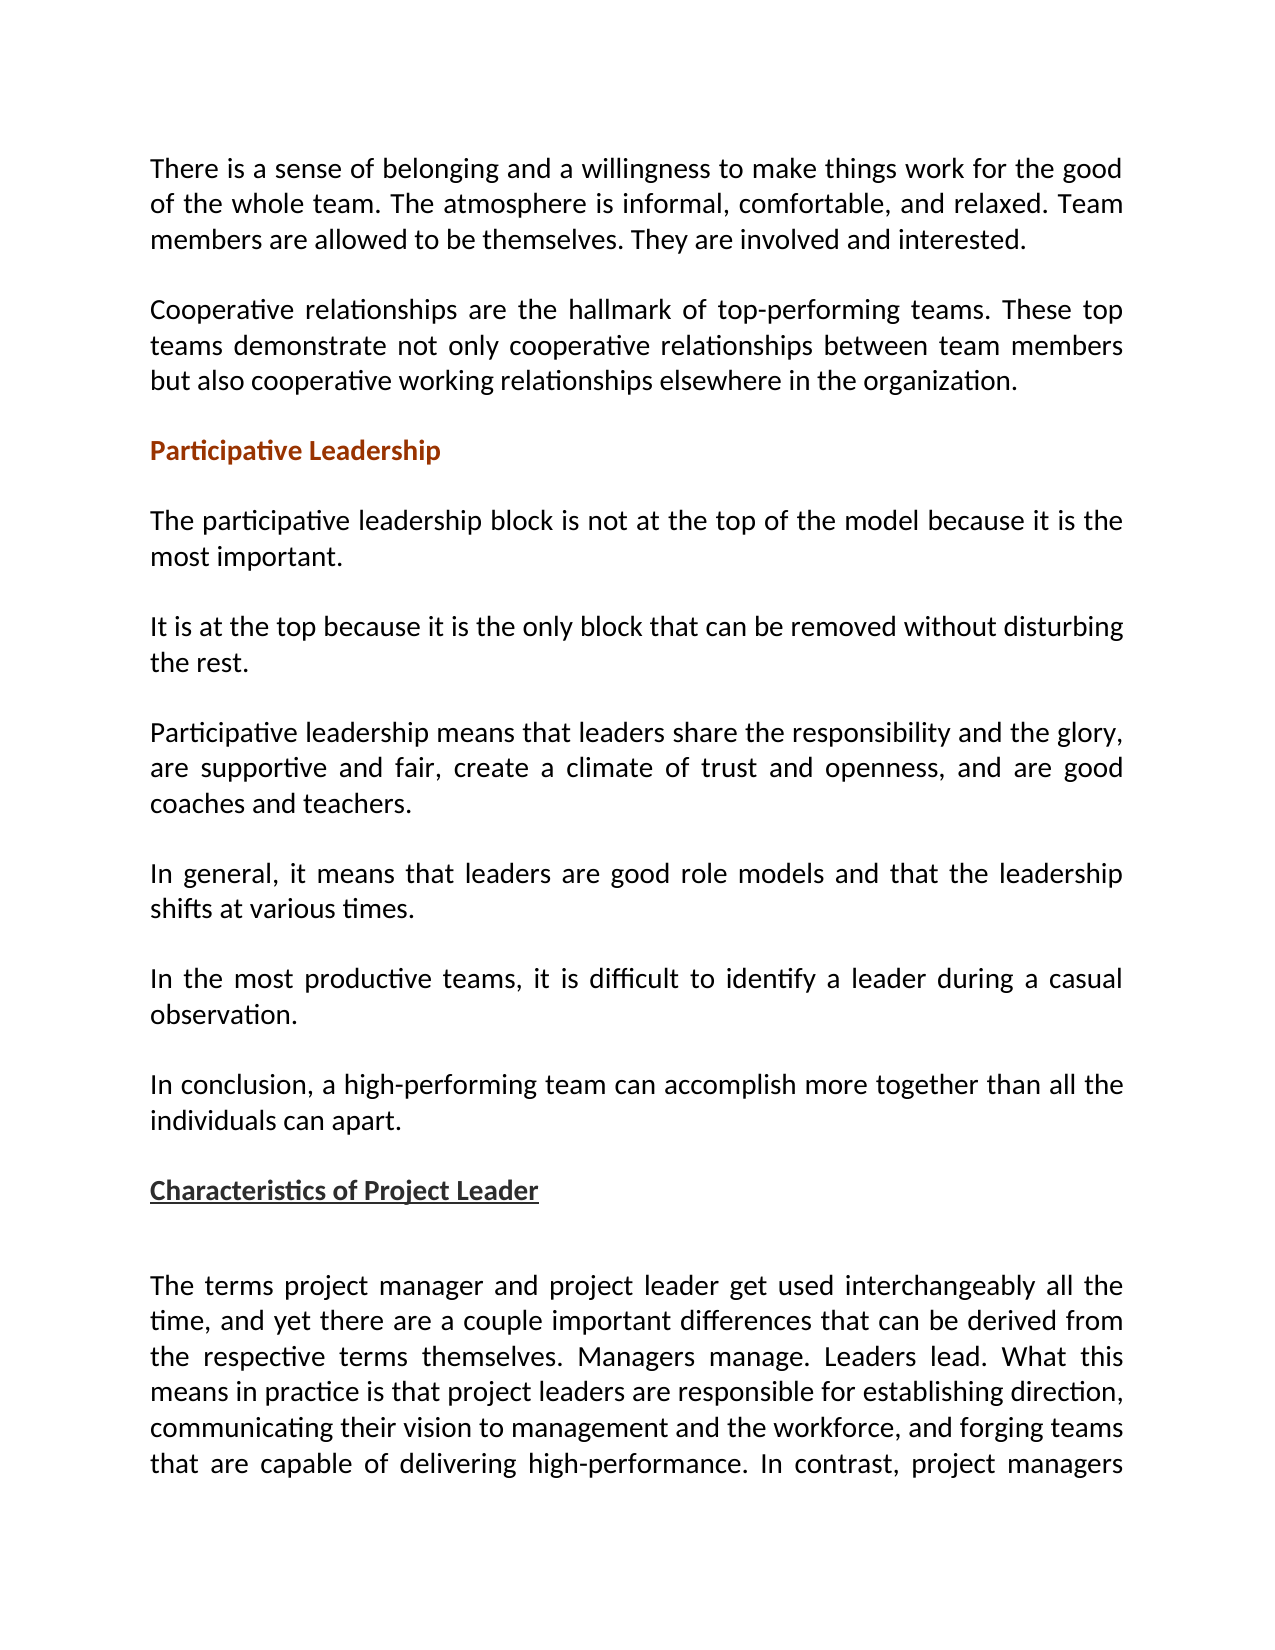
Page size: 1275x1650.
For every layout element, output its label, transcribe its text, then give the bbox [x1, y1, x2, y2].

text Participative Leadership [150, 432, 1125, 468]
text In the most productive teams, it is difficult to identify a leader during a casual observation. [150, 961, 1125, 1032]
text In general, it means that leaders are good role models and that the leadership shifts at various times. [150, 855, 1125, 926]
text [150, 150, 1125, 257]
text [150, 1267, 1125, 1480]
text Characteristics of Project Leader [150, 1172, 1125, 1207]
text In conclusion, a high-performing team can accomplish more together than all the individuals can apart. [150, 1066, 1125, 1137]
text Cooperative relationships are the hallmark of top-performing teams. These top teams demonstrate not only cooperative relationships between team members but also cooperative working relationships elsewhere in the organization. [150, 291, 1125, 398]
text The participative leadership block is not at the top of the model because it is the most important. [150, 502, 1125, 574]
text It is at the top because it is the only block that can be removed without disturbing the rest. [150, 608, 1125, 679]
text Participative leadership means that leaders share the responsibility and the glory, are supportive and fair, create a climate of trust and openness, and are good coaches and teachers. [150, 714, 1125, 821]
